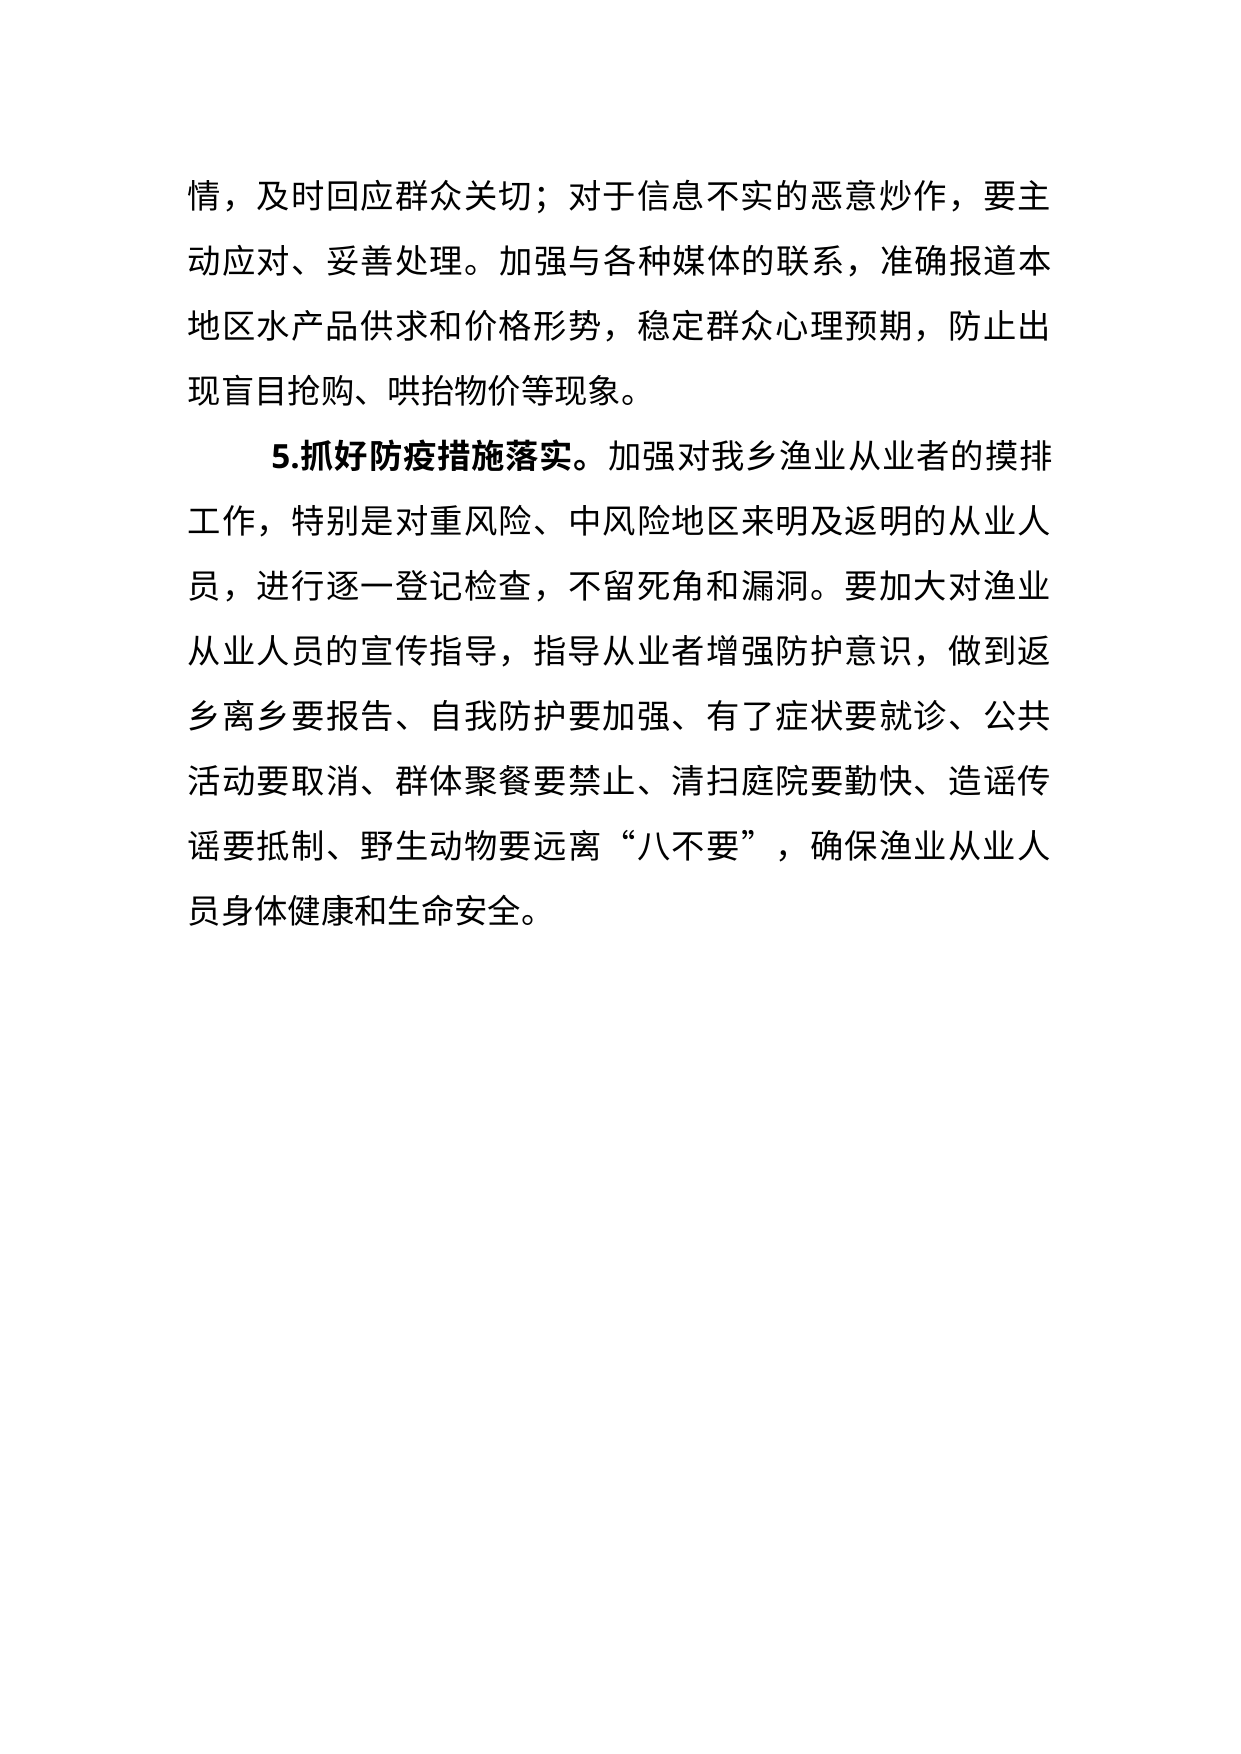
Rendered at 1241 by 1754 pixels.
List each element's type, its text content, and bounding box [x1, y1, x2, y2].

text 5.抓好防疫措施落实。加强对我乡渔业从业者的摸排工作，特别是对重风险、中风险地区来明及返明的从业人员，进行逐一登记检查，不留死角和漏洞。要加大对渔业从业人员的宣传指导，指导从业者增强防护意识，做到返乡离乡要报告、自我防护要加强、有了症状要就诊、公共活动要取消、群体聚餐要禁止、清扫庭院要勤快、造谣传谣要抵制、野生动物要远离“八不要”，确保渔业从业人员身体健康和生命安全。 [187, 422, 1053, 942]
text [187, 162, 1053, 422]
